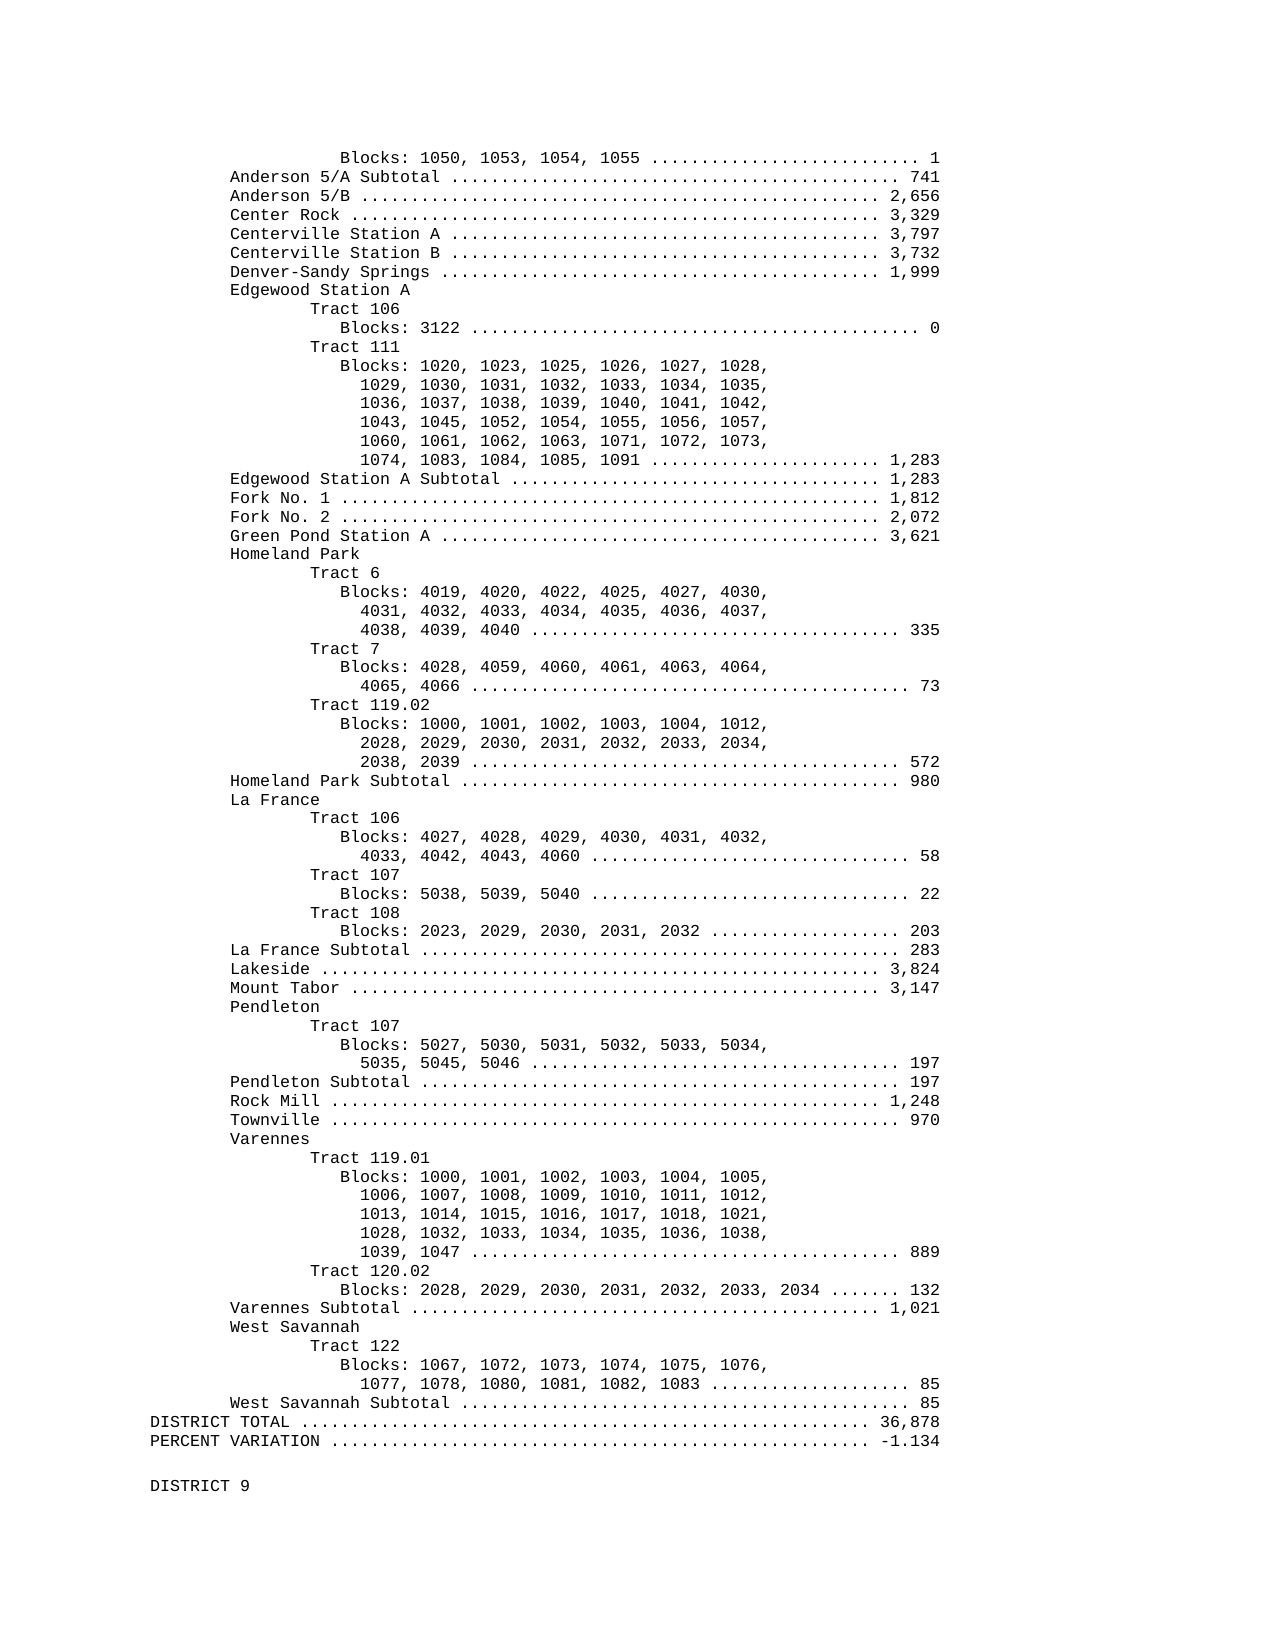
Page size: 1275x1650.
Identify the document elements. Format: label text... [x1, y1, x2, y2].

text Pendleton Subtotal ................................................ 197 [150, 1074, 1125, 1093]
text 1036, 1037, 1038, 1039, 1040, 1041, 1042, [150, 395, 1125, 414]
text Blocks: 4019, 4020, 4022, 4025, 4027, 4030, [150, 584, 1125, 602]
text 1028, 1032, 1033, 1034, 1035, 1036, 1038, [150, 1225, 1125, 1243]
text Blocks: 1000, 1001, 1002, 1003, 1004, 1005, [150, 1168, 1125, 1187]
text Anderson 5/A Subtotal ............................................. 741 [150, 169, 1125, 188]
text Fork No. 2 ...................................................... 2,072 [150, 508, 1125, 527]
text 1074, 1083, 1084, 1085, 1091 ....................... 1,283 [150, 452, 1125, 471]
text La France Subtotal ................................................ 283 [150, 942, 1125, 961]
text 1029, 1030, 1031, 1032, 1033, 1034, 1035, [150, 376, 1125, 395]
text 4038, 4039, 4040 ..................................... 335 [150, 621, 1125, 640]
text Denver-Sandy Springs ............................................ 1,999 [150, 263, 1125, 282]
text Blocks: 5038, 5039, 5040 ................................ 22 [150, 885, 1125, 904]
text Blocks: 4028, 4059, 4060, 4061, 4063, 4064, [150, 659, 1125, 678]
text Tract 106 [150, 810, 1125, 829]
text Blocks: 2023, 2029, 2030, 2031, 2032 ................... 203 [150, 923, 1125, 942]
text Center Rock ..................................................... 3,329 [150, 207, 1125, 225]
text Anderson 5/B .................................................... 2,656 [150, 188, 1125, 207]
text Lakeside ........................................................ 3,824 [150, 961, 1125, 979]
text Blocks: 5027, 5030, 5031, 5032, 5033, 5034, [150, 1036, 1125, 1055]
text Centerville Station B ........................................... 3,732 [150, 244, 1125, 263]
text Centerville Station A ........................................... 3,797 [150, 225, 1125, 244]
text Tract 107 [150, 866, 1125, 885]
text 4031, 4032, 4033, 4034, 4035, 4036, 4037, [150, 602, 1125, 621]
text DISTRICT 9 [150, 1477, 1125, 1496]
text Green Pond Station A ............................................ 3,621 [150, 527, 1125, 546]
text 1077, 1078, 1080, 1081, 1082, 1083 .................... 85 [150, 1376, 1125, 1394]
text Rock Mill ....................................................... 1,248 [150, 1093, 1125, 1112]
text Blocks: 2028, 2029, 2030, 2031, 2032, 2033, 2034 ....... 132 [150, 1281, 1125, 1300]
text 5035, 5045, 5046 ..................................... 197 [150, 1055, 1125, 1074]
text 2038, 2039 ........................................... 572 [150, 753, 1125, 772]
text Tract 111 [150, 338, 1125, 357]
text Varennes [150, 1130, 1125, 1149]
text Tract 107 [150, 1017, 1125, 1036]
text 1043, 1045, 1052, 1054, 1055, 1056, 1057, [150, 414, 1125, 433]
text Pendleton [150, 998, 1125, 1017]
text Tract 106 [150, 301, 1125, 320]
text Tract 119.01 [150, 1149, 1125, 1168]
text Tract 6 [150, 565, 1125, 584]
text Blocks: 4027, 4028, 4029, 4030, 4031, 4032, [150, 829, 1125, 848]
text Mount Tabor ..................................................... 3,147 [150, 979, 1125, 998]
text 1013, 1014, 1015, 1016, 1017, 1018, 1021, [150, 1206, 1125, 1225]
text 1006, 1007, 1008, 1009, 1010, 1011, 1012, [150, 1187, 1125, 1206]
text 4065, 4066 ............................................ 73 [150, 678, 1125, 697]
text 1060, 1061, 1062, 1063, 1071, 1072, 1073, [150, 433, 1125, 452]
text Tract 119.02 [150, 697, 1125, 716]
text Townville ......................................................... 970 [150, 1112, 1125, 1130]
text Homeland Park [150, 546, 1125, 565]
text PERCENT VARIATION ...................................................... -1.134 [150, 1432, 1125, 1451]
text Blocks: 1050, 1053, 1054, 1055 ........................... 1 [150, 150, 1125, 169]
text Blocks: 1067, 1072, 1073, 1074, 1075, 1076, [150, 1357, 1125, 1376]
text 1039, 1047 ........................................... 889 [150, 1243, 1125, 1262]
text Varennes Subtotal ............................................... 1,021 [150, 1300, 1125, 1319]
text Tract 120.02 [150, 1262, 1125, 1281]
text Tract 122 [150, 1338, 1125, 1357]
text Blocks: 3122 ............................................. 0 [150, 320, 1125, 338]
text Edgewood Station A Subtotal ..................................... 1,283 [150, 471, 1125, 489]
text Fork No. 1 ...................................................... 1,812 [150, 489, 1125, 508]
text Homeland Park Subtotal ............................................ 980 [150, 772, 1125, 791]
text La France [150, 791, 1125, 810]
text DISTRICT TOTAL ......................................................... 36,878 [150, 1413, 1125, 1432]
text Tract 7 [150, 640, 1125, 659]
text Blocks: 1020, 1023, 1025, 1026, 1027, 1028, [150, 357, 1125, 376]
text West Savannah [150, 1319, 1125, 1338]
text 2028, 2029, 2030, 2031, 2032, 2033, 2034, [150, 734, 1125, 753]
text Tract 108 [150, 904, 1125, 923]
text Blocks: 1000, 1001, 1002, 1003, 1004, 1012, [150, 716, 1125, 734]
text Edgewood Station A [150, 282, 1125, 301]
text 4033, 4042, 4043, 4060 ................................ 58 [150, 848, 1125, 866]
text West Savannah Subtotal ............................................. 85 [150, 1394, 1125, 1413]
